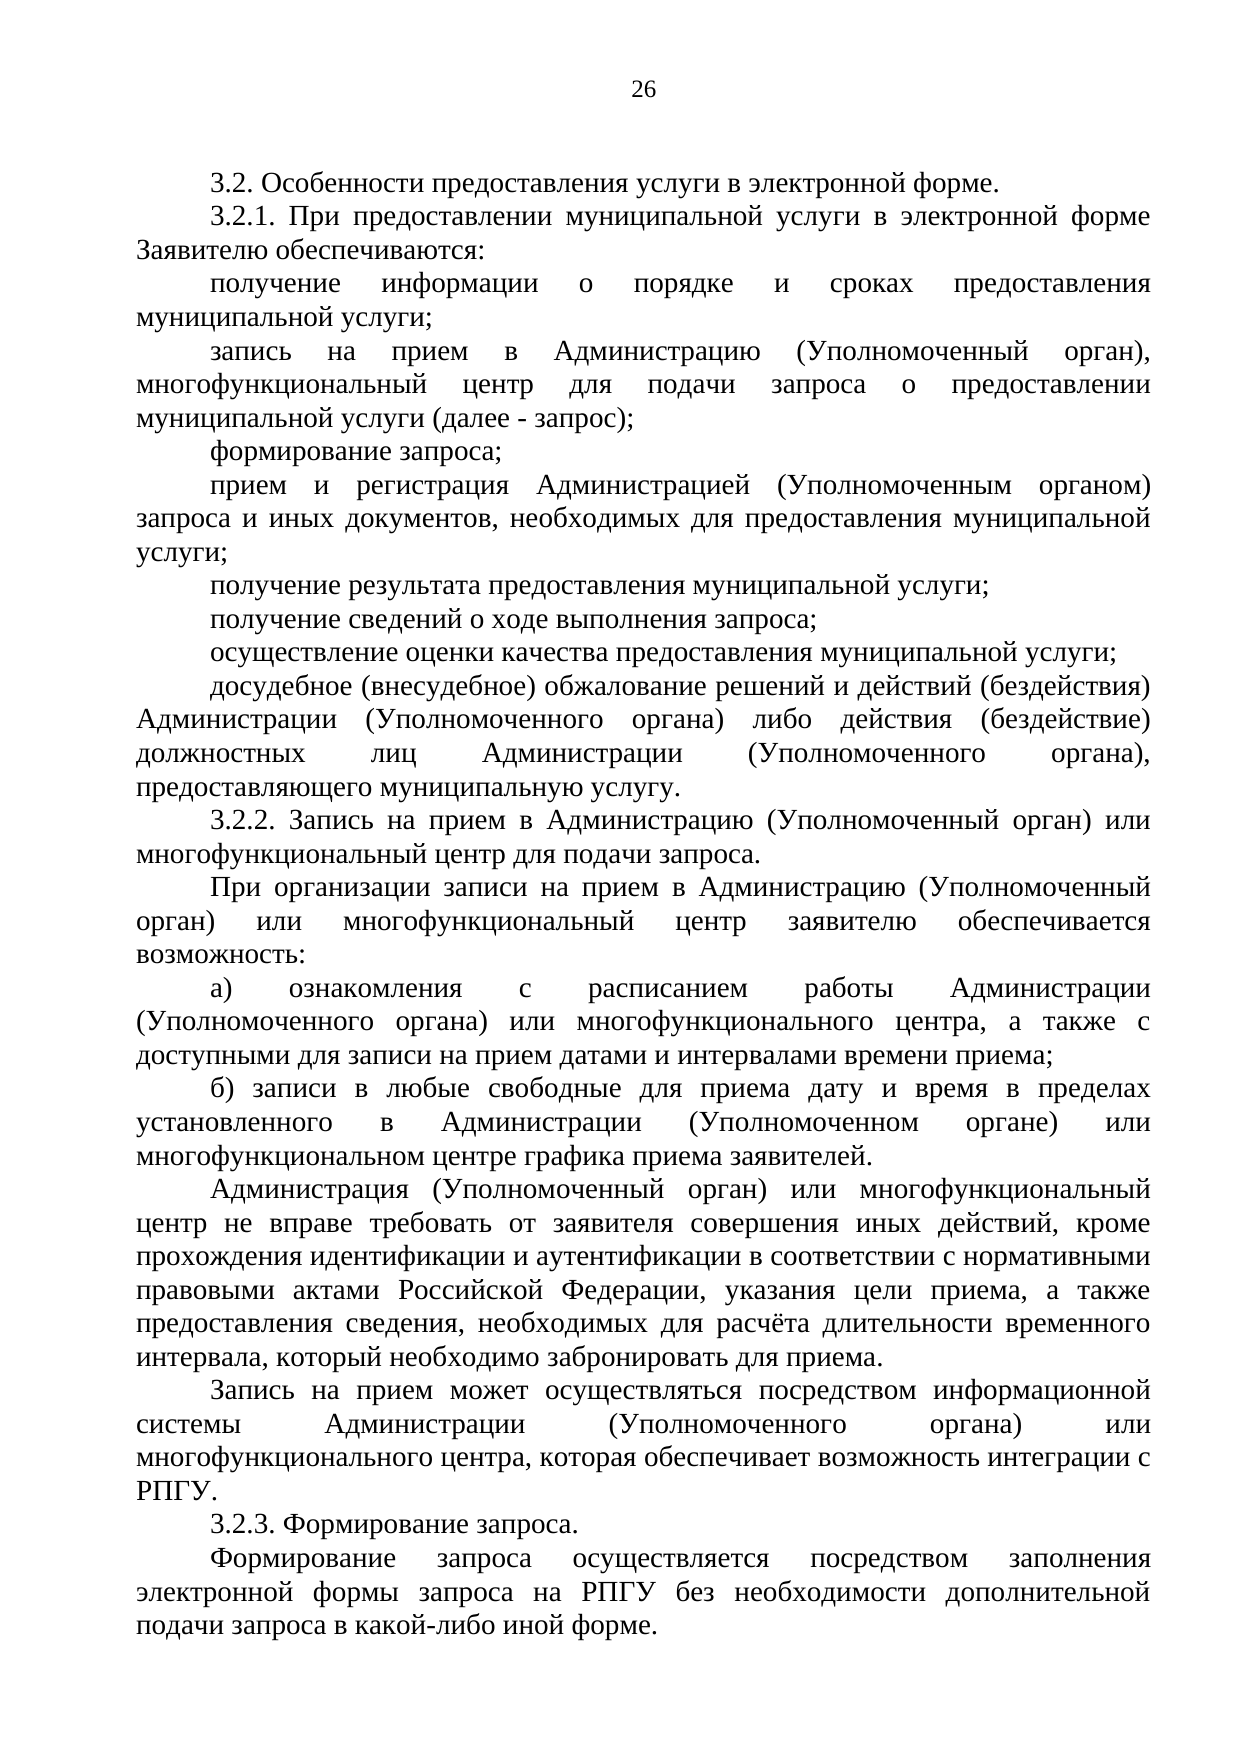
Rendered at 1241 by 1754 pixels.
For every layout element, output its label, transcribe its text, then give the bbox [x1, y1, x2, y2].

text получение результата предоставления муниципальной услуги; [136, 567, 1152, 601]
text 3.2.2. Запись на прием в Администрацию (Уполномоченный орган) или многофункциональный центр для подачи запроса. [136, 802, 1152, 869]
text а) ознакомления с расписанием работы Администрации (Уполномоченного органа) или многофункционального центра, а также с доступными для записи на прием датами и интервалами времени приема; [136, 970, 1152, 1071]
text Администрация (Уполномоченный орган) или многофункциональный центр не вправе требовать от заявителя совершения иных действий, кроме прохождения идентификации и аутентификации в соответствии с нормативными правовыми актами Российской Федерации, указания цели приема, а также предоставления сведения, необходимых для расчёта длительности временного интервала, который необходимо забронировать для приема. [136, 1171, 1152, 1372]
text осуществление оценки качества предоставления муниципальной услуги; [136, 634, 1152, 668]
text 3.2.1. При предоставлении муниципальной услуги в электронной форме Заявителю обеспечиваются: [136, 198, 1152, 266]
text 3.2.3. Формирование запроса. [136, 1507, 1152, 1540]
text получение информации о порядке и сроках предоставления муниципальной услуги; [136, 266, 1152, 333]
text Формирование запроса осуществляется посредством заполнения электронной формы запроса на РПГУ без необходимости дополнительной подачи запроса в какой-либо иной форме. [136, 1540, 1152, 1641]
text 3.2. Особенности предоставления услуги в электронной форме. [136, 165, 1152, 198]
text б) записи в любые свободные для приема дату и время в пределах установленного в Администрации (Уполномоченном органе) или многофункциональном центре графика приема заявителей. [136, 1071, 1152, 1171]
text запись на прием в Администрацию (Уполномоченный орган), многофункциональный центр для подачи запроса о предоставлении муниципальной услуги (далее - запрос); [136, 333, 1152, 433]
text досудебное (внесудебное) обжалование решений и действий (бездействия) Администрации (Уполномоченного органа) либо действия (бездействие) должностных лиц Администрации (Уполномоченного органа), предоставляющего муниципальную услугу. [136, 668, 1152, 802]
text При организации записи на прием в Администрацию (Уполномоченный орган) или многофункциональный центр заявителю обеспечивается возможность: [136, 869, 1152, 970]
text прием и регистрация Администрацией (Уполномоченным органом) запроса и иных документов, необходимых для предоставления муниципальной услуги; [136, 467, 1152, 567]
text Запись на прием может осуществляться посредством информационной системы Администрации (Уполномоченного органа) или многофункционального центра, которая обеспечивает возможность интеграции с РПГУ. [136, 1372, 1152, 1507]
text формирование запроса; [136, 433, 1152, 467]
text получение сведений о ходе выполнения запроса; [136, 601, 1152, 634]
